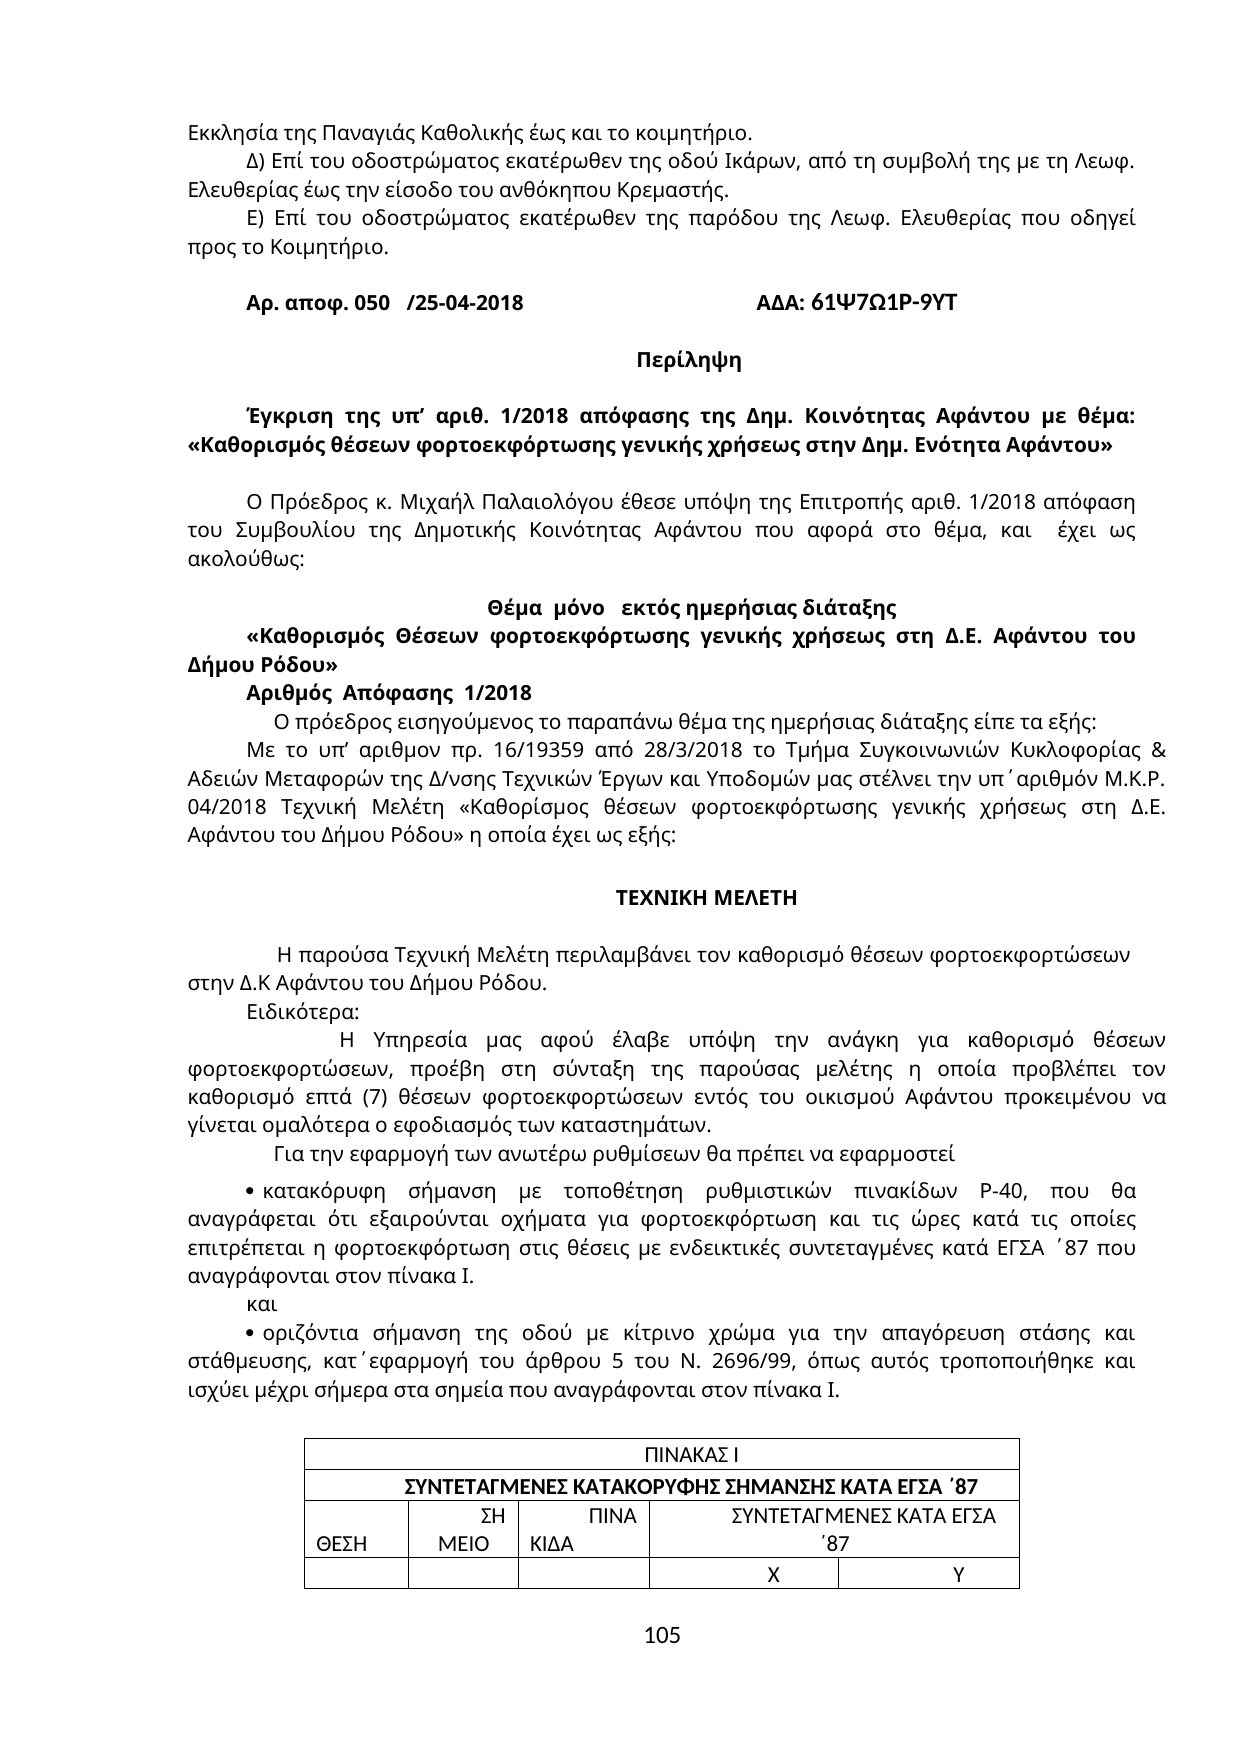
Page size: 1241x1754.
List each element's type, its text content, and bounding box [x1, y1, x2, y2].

text Με το υπ’ αριθμον πρ. 16/19359 από 28/3/2018 το Τμήμα Συγκοινωνιών Κυκλοφορίας & Αδειών Μεταφορών της Δ/νσης Τεχνικών Έργων και Υποδομών μας στέλνει την υπ΄αριθμόν Μ.Κ.Ρ. 04/2018 Τεχνική Μελέτη «Καθορίσμος θέσεων φορτοεκφόρτωσης γενικής χρήσεως στη Δ.Ε. Αφάντου του Δήμου Ρόδου» η οποία έχει ως εξής: [187, 735, 1167, 849]
text Ο Πρόεδρος κ. Μιχαήλ Παλαιολόγου έθεσε υπόψη της Επιτροπής αριθ. 1/2018 απόφαση του Συμβουλίου της Δημοτικής Κοινότητας Αφάντου που αφορά στο θέμα, και έχει ως ακολούθως: [187, 487, 1137, 572]
table_cell ΘΕΣΗ [305, 1501, 408, 1557]
table_cell [409, 1558, 518, 1588]
text Δ) Επί του οδοστρώματος εκατέρωθεν της οδού Ικάρων, από τη συμβολή της με τη Λεωφ. Ελευθερίας έως την είσοδο του ανθόκηπου Κρεμαστής. [187, 147, 1137, 203]
text «Καθορισμός Θέσεων φορτοεκφόρτωσης γενικής χρήσεως στη Δ.Ε. Αφάντου του Δήμου Ρόδου» [187, 622, 1137, 678]
text ΤΕΧΝΙΚΗ ΜΕΛΕΤΗ [187, 883, 1167, 912]
text Ο πρόεδρος εισηγούμενος το παραπάνω θέμα της ημερήσιας διάταξης είπε τα εξής: [187, 707, 1137, 735]
table_cell ΣΥΝΤΕΤΑΓΜΕΝΕΣ ΚΑΤΑ ΕΓΣΑ ΄87 [650, 1501, 1019, 1557]
table_header ΠΙΝΑΚΑΣ Ι [305, 1439, 1019, 1469]
text Αρ. αποφ. 050 /25-04-2018 ΑΔΑ: 61Ψ7Ω1Ρ-9ΥΤ [187, 286, 1132, 316]
table_cell ΠΙΝΑΚΙΔΑ [519, 1501, 649, 1557]
text Η Υπηρεσία μας αφού έλαβε υπόψη την ανάγκη για καθορισμό θέσεων φορτοεκφορτώσεων, προέβη στη σύνταξη της παρούσας μελέτης η οποία προβλέπει τον καθορισμό επτά (7) θέσεων φορτοεκφορτώσεων εντός του οικισμού Αφάντου προκειμένου να γίνεται ομαλότερα ο εφοδιασμός των καταστημάτων. [187, 1025, 1167, 1139]
table_cell ΣΗΜΕΙΟ [409, 1501, 518, 1557]
list οριζόντια σήμανση της οδού με κίτρινο χρώμα για την απαγόρευση στάσης και στάθμευσης, κατ΄εφαρμογή του άρθρου 5 του Ν. 2696/99, όπως αυτός τροποποιήθηκε και ισχύει μέχρι σήμερα στα σημεία που αναγράφονται στον πίνακα Ι. [187, 1318, 1137, 1403]
text Περίληψη [187, 345, 1132, 373]
text Έγκριση της υπ’ αριθ. 1/2018 απόφασης της Δημ. Κοινότητας Αφάντου με θέμα: «Καθορισμός θέσεων φορτοεκφόρτωσης γενικής χρήσεως στην Δημ. Ενότητα Αφάντου» [187, 402, 1137, 458]
table_cell ΣΥΝΤΕΤΑΓΜΕΝΕΣ ΚΑΤΑΚΟΡΥΦΗΣ ΣΗΜΑΝΣΗΣ ΚΑΤΑ ΕΓΣΑ ΄87 [305, 1470, 1019, 1500]
text Η παρούσα Τεχνική Μελέτη περιλαμβάνει τον καθορισμό θέσεων φορτοεκφορτώσεων στην Δ.Κ Αφάντου του Δήμου Ρόδου. [187, 940, 1132, 997]
text Ειδικότερα: [187, 997, 1167, 1025]
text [187, 118, 1137, 147]
table_cell Y [839, 1558, 1019, 1588]
text Ε) Επί του οδοστρώματος εκατέρωθεν της παρόδου της Λεωφ. Ελευθερίας που οδηγεί προς το Κοιμητήριο. [187, 203, 1137, 260]
text Για την εφαρμογή των ανωτέρω ρυθμίσεων θα πρέπει να εφαρμοστεί [187, 1139, 1137, 1167]
list κατακόρυφη σήμανση με τοποθέτηση ρυθμιστικών πινακίδων Ρ-40, που θα αναγράφεται ότι εξαιρούνται οχήματα για φορτοεκφόρτωση και τις ώρες κατά τις οποίες επιτρέπεται η φορτοεκφόρτωση στις θέσεις με ενδεικτικές συντεταγμένες κατά ΕΓΣΑ ΄87 που αναγράφονται στον πίνακα I. [187, 1176, 1137, 1289]
text Αριθμός Απόφασης 1/2018 [187, 678, 1137, 707]
table_cell [305, 1558, 408, 1588]
list και [187, 1289, 1137, 1318]
table_cell [519, 1558, 649, 1588]
table_cell X [650, 1558, 838, 1588]
text Θέμα μόνο εκτός ημερήσιας διάταξης [187, 593, 1137, 622]
